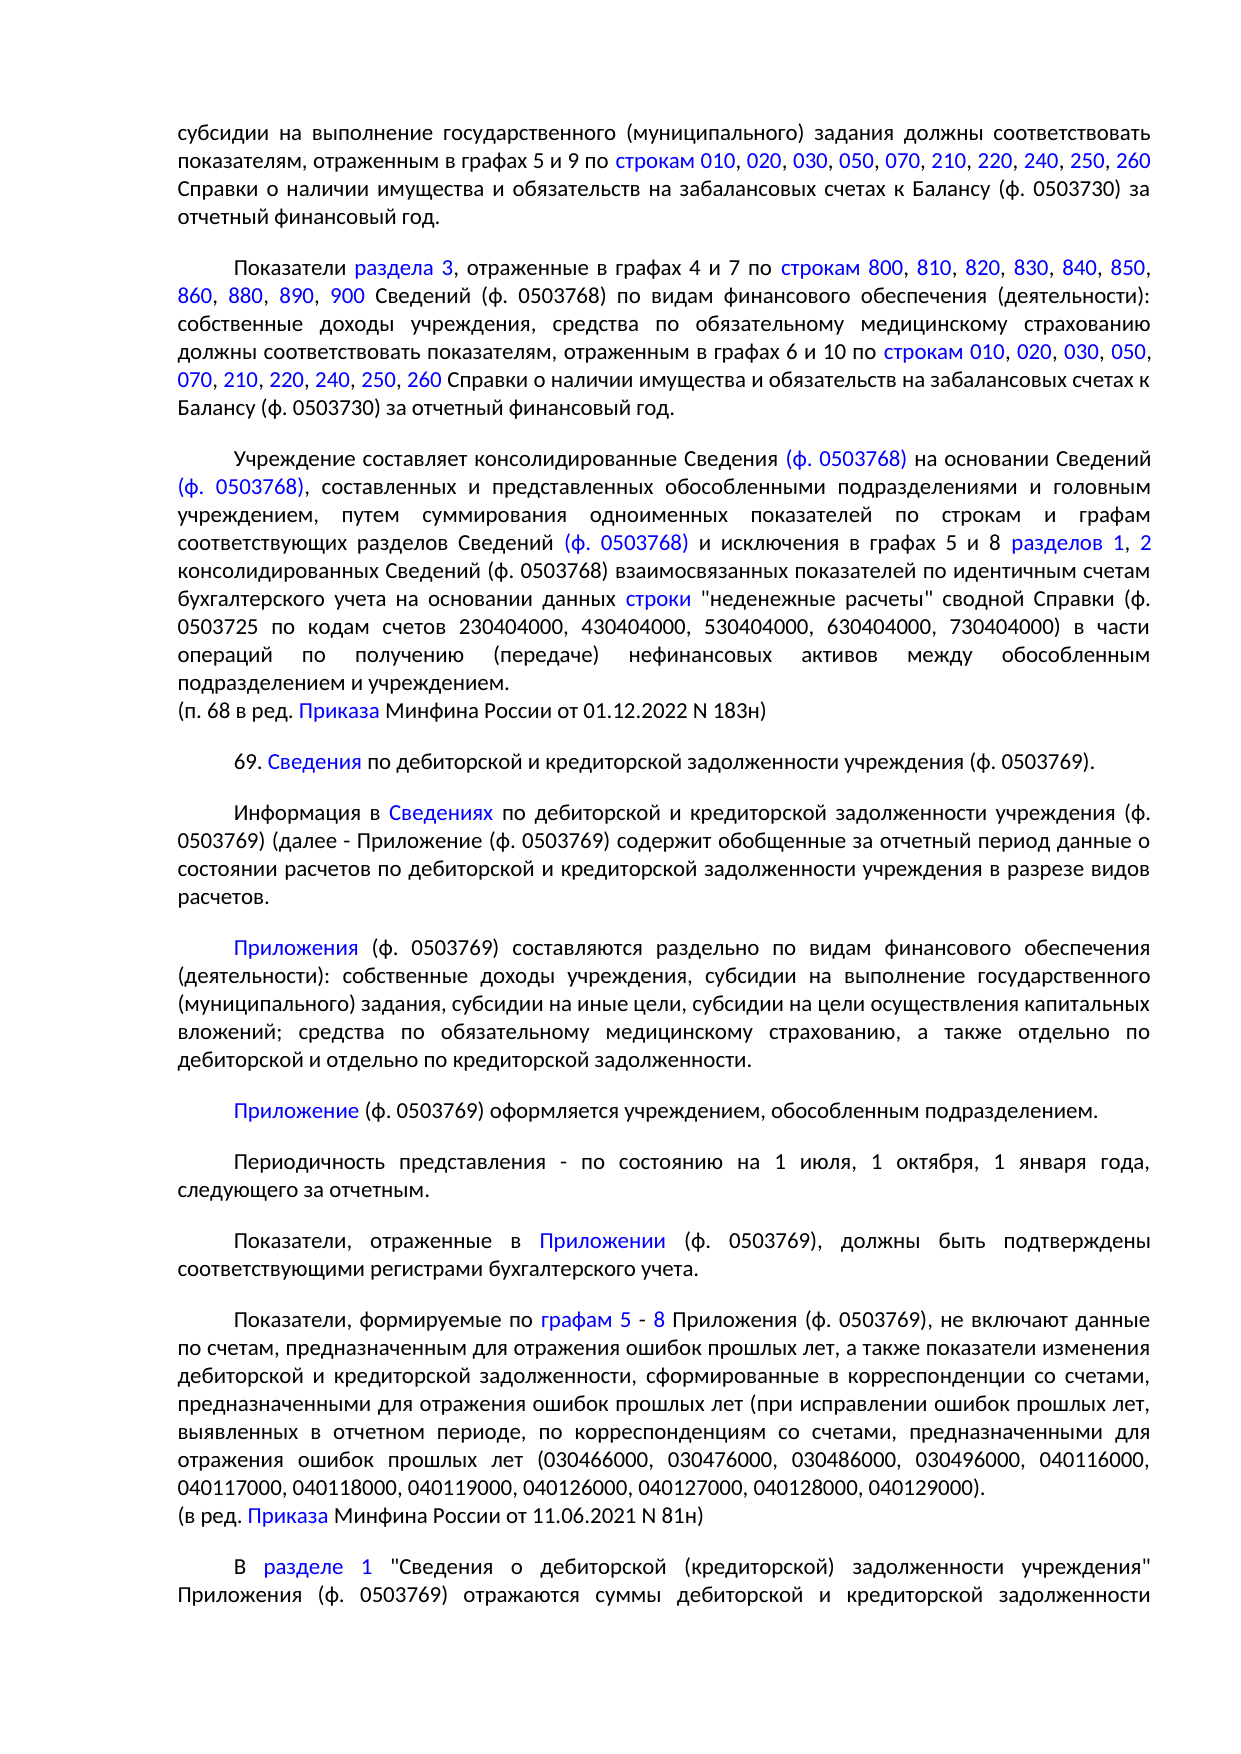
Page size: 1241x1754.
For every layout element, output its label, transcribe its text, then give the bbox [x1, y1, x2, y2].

text Информация в Сведениях по дебиторской и кредиторской задолженности учреждения (ф. 0503769) (далее - Приложение (ф. 0503769) содержит обобщенные за отчетный период данные о состоянии расчетов по дебиторской и кредиторской задолженности учреждения в разрезе видов расчетов. [177, 798, 1152, 910]
text Показатели раздела 3, отраженные в графах 4 и 7 по строкам 800, 810, 820, 830, 840, 850, 860, 880, 890, 900 Сведений (ф. 0503768) по видам финансового обеспечения (деятельности): собственные доходы учреждения, средства по обязательному медицинскому страхованию должны соответствовать показателям, отраженным в графах 6 и 10 по строкам 010, 020, 030, 050, 070, 210, 220, 240, 250, 260 Справки о наличии имущества и обязательств на забалансовых счетах к Балансу (ф. 0503730) за отчетный финансовый год. [177, 253, 1152, 421]
text (п. 68 в ред. Приказа Минфина России от 01.12.2022 N 183н) [177, 696, 1152, 724]
text Показатели, формируемые по графам 5 - 8 Приложения (ф. 0503769), не включают данные по счетам, предназначенным для отражения ошибок прошлых лет, а также показатели изменения дебиторской и кредиторской задолженности, сформированные в корреспонденции со счетами, предназначенными для отражения ошибок прошлых лет (при исправлении ошибок прошлых лет, выявленных в отчетном периоде, по корреспонденциям со счетами, предназначенными для отражения ошибок прошлых лет (030466000, 030476000, 030486000, 030496000, 040116000, 040117000, 040118000, 040119000, 040126000, 040127000, 040128000, 040129000). [177, 1305, 1152, 1501]
text Показатели, отраженные в Приложении (ф. 0503769), должны быть подтверждены соответствующими регистрами бухгалтерского учета. [177, 1226, 1152, 1282]
text 69. Сведения по дебиторской и кредиторской задолженности учреждения (ф. 0503769). [177, 747, 1152, 775]
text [177, 118, 1152, 230]
text Периодичность представления - по состоянию на 1 июля, 1 октября, 1 января года, следующего за отчетным. [177, 1147, 1152, 1203]
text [177, 1552, 1152, 1608]
text Приложения (ф. 0503769) составляются раздельно по видам финансового обеспечения (деятельности): собственные доходы учреждения, субсидии на выполнение государственного (муниципального) задания, субсидии на иные цели, субсидии на цели осуществления капитальных вложений; средства по обязательному медицинскому страхованию, а также отдельно по дебиторской и отдельно по кредиторской задолженности. [177, 933, 1152, 1073]
text Учреждение составляет консолидированные Сведения (ф. 0503768) на основании Сведений (ф. 0503768), составленных и представленных обособленными подразделениями и головным учреждением, путем суммирования одноименных показателей по строкам и графам соответствующих разделов Сведений (ф. 0503768) и исключения в графах 5 и 8 разделов 1, 2 консолидированных Сведений (ф. 0503768) взаимосвязанных показателей по идентичным счетам бухгалтерского учета на основании данных строки "неденежные расчеты" сводной Справки (ф. 0503725 по кодам счетов 230404000, 430404000, 530404000, 630404000, 730404000) в части операций по получению (передаче) нефинансовых активов между обособленным подразделением и учреждением. [177, 444, 1152, 696]
text Приложение (ф. 0503769) оформляется учреждением, обособленным подразделением. [177, 1096, 1152, 1124]
text (в ред. Приказа Минфина России от 11.06.2021 N 81н) [177, 1501, 1152, 1529]
